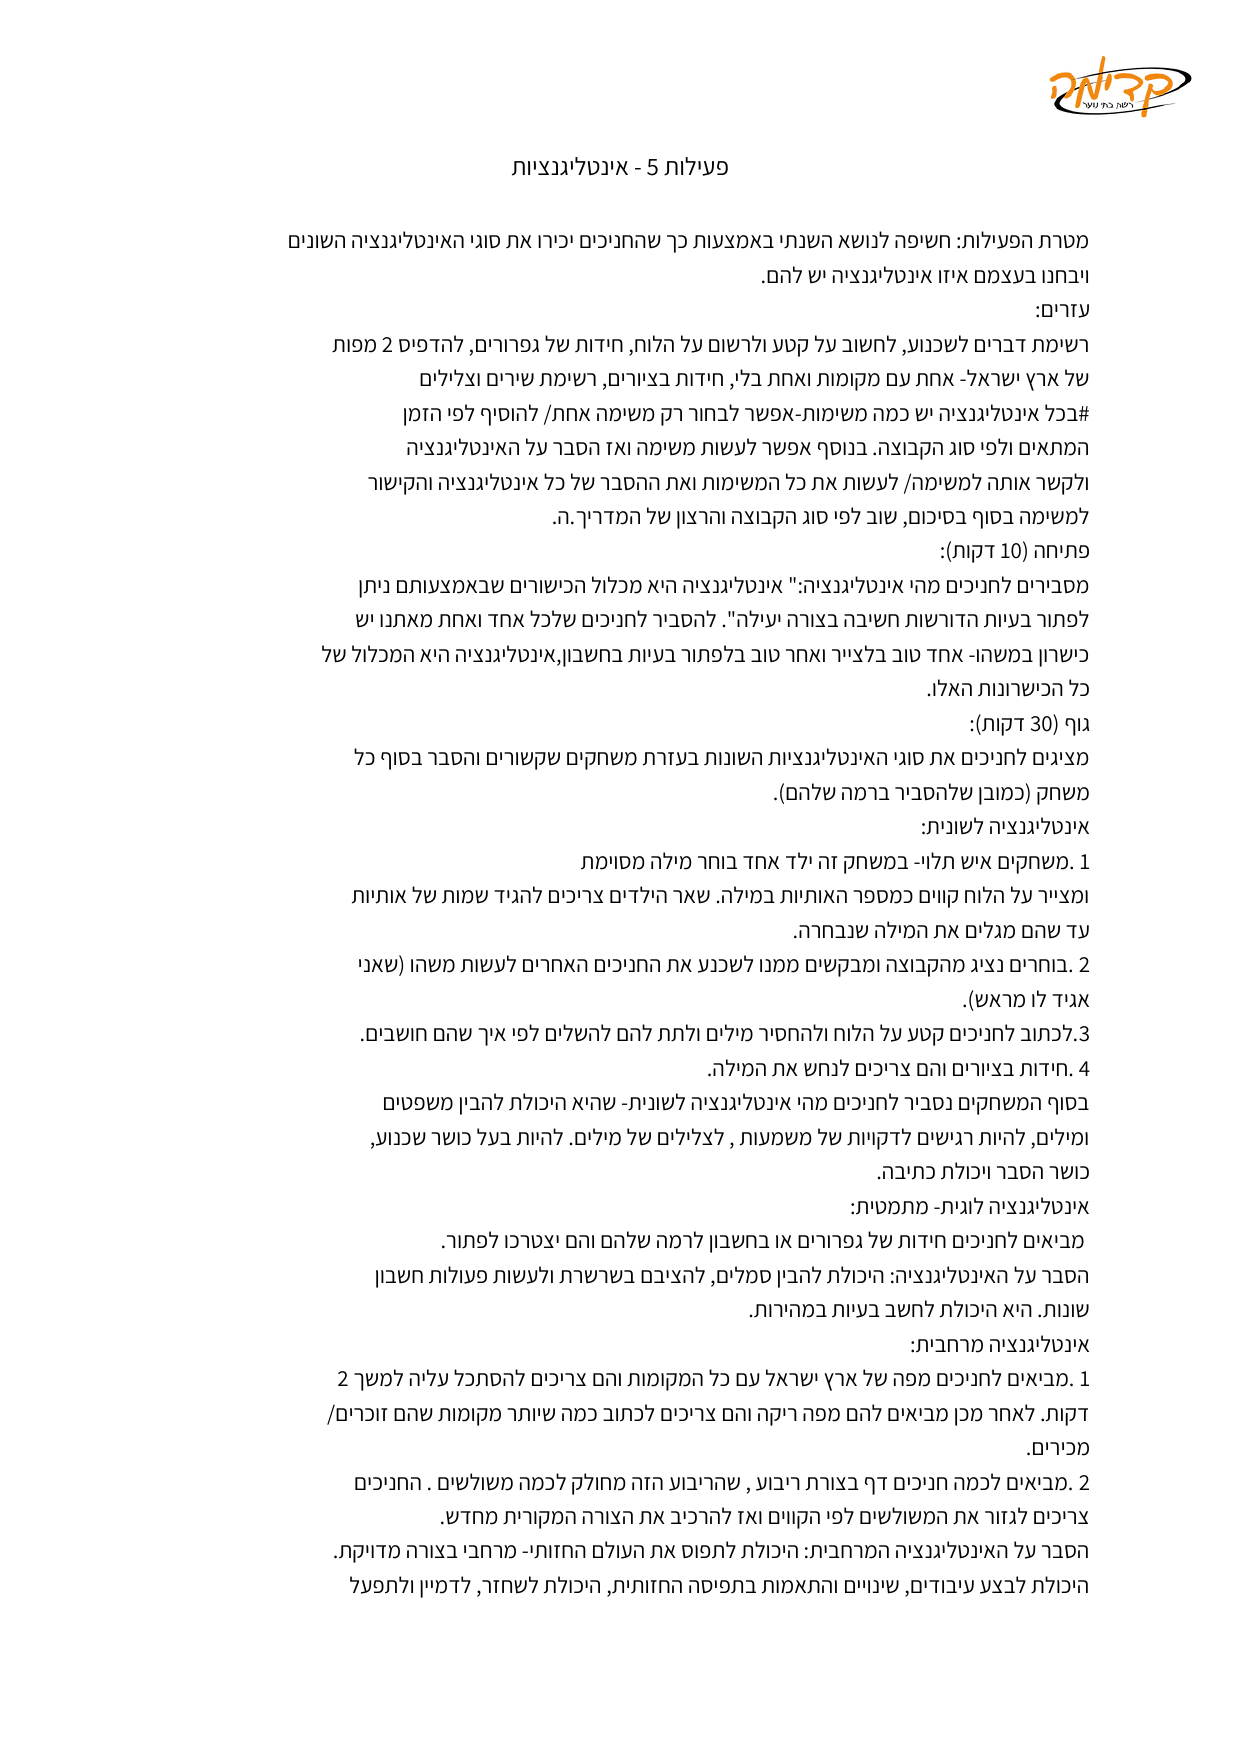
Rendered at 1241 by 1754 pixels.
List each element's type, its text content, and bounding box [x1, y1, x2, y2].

text הסבר על האינטליגנציה המרחבית: היכולת לתפוס את העולם החזותי- מרחבי בצורה מדויקת. [150, 1535, 1090, 1565]
text צריכים לגזור את המשולשים לפי הקווים ואז להרכיב את הצורה המקורית מחדש. [150, 1501, 1090, 1531]
text המתאים ולפי סוג הקבוצה. בנוסף אפשר לעשות משימה ואז הסבר על האינטליגנציה [150, 432, 1090, 462]
picture [1041, 39, 1195, 127]
text של ארץ ישראל- אחת עם מקומות ואחת בלי, חידות בציורים, רשימת שירים וצלילים [150, 363, 1090, 393]
text דקות. לאחר מכן מביאים להם מפה ריקה והם צריכים לכתוב כמה שיותר מקומות שהם זוכרים/ [150, 1397, 1090, 1427]
text 1 .משחקים איש תלוי- במשחק זה ילד אחד בוחר מילה מסוימת [150, 846, 1090, 876]
text אגיד לו מראש). [150, 984, 1090, 1014]
text עד שהם מגלים את המילה שנבחרה. [150, 915, 1090, 945]
text 3.לכתוב לחניכים קטע על הלוח ולהחסיר מילים ולתת להם להשלים לפי איך שהם חושבים. [150, 1018, 1090, 1048]
text היכולת לבצע עיבודים, שינויים והתאמות בתפיסה החזותית, היכולת לשחזר, לדמיין ולתפעל [150, 1570, 1090, 1600]
text מטרת הפעילות: חשיפה לנושא השנתי באמצעות כך שהחניכים יכירו את סוגי האינטליגנציה השונים [150, 225, 1090, 255]
text בסוף המשחקים נסביר לחניכים מהי אינטליגנציה לשונית- שהיא היכולת להבין משפטים [150, 1087, 1090, 1117]
text 1 .מביאים לחניכים מפה של ארץ ישראל עם כל המקומות והם צריכים להסתכל עליה למשך 2 [150, 1363, 1090, 1393]
text 4 .חידות בציורים והם צריכים לנחש את המילה. [150, 1053, 1090, 1083]
text אינטליגנציה לוגית- מתמטית: [150, 1191, 1090, 1221]
text מציגים לחניכים את סוגי האינטליגנציות השונות בעזרת משחקים שקשורים והסבר בסוף כל [150, 742, 1090, 772]
text רשימת דברים לשכנוע, לחשוב על קטע ולרשום על הלוח, חידות של גפרורים, להדפיס 2 מפות [150, 329, 1090, 359]
text ולקשר אותה למשימה/ לעשות את כל המשימות ואת ההסבר של כל אינטליגנציה והקישור [150, 467, 1090, 497]
text ויבחנו בעצמם איזו אינטליגנציה יש להם. [150, 260, 1090, 290]
text פתיחה (10 דקות): [150, 536, 1090, 566]
text #בכל אינטליגנציה יש כמה משימות-אפשר לבחור רק משימה אחת/ להוסיף לפי הזמן [150, 398, 1090, 428]
text פעילות 5 - אינטליגנציות [150, 150, 1090, 183]
text כישרון במשהו- אחד טוב בלצייר ואחר טוב בלפתור בעיות בחשבון,אינטליגנציה היא המכלול של [150, 639, 1090, 669]
text מכירים. [150, 1432, 1090, 1462]
text אינטליגנציה לשונית: [150, 811, 1090, 841]
text אינטליגנציה מרחבית: [150, 1328, 1090, 1358]
text שונות. היא היכולת לחשב בעיות במהירות. [150, 1294, 1090, 1324]
text ומצייר על הלוח קווים כמספר האותיות במילה. שאר הילדים צריכים להגיד שמות של אותיות [150, 880, 1090, 910]
text כל הכישרונות האלו. [150, 673, 1090, 703]
text מסבירים לחניכים מהי אינטליגנציה:" אינטליגנציה היא מכלול הכישורים שבאמצעותם ניתן [150, 570, 1090, 600]
text גוף (30 דקות): [150, 708, 1090, 738]
text למשימה בסוף בסיכום, שוב לפי סוג הקבוצה והרצון של המדריך.ה. [150, 501, 1090, 531]
text לפתור בעיות הדורשות חשיבה בצורה יעילה". להסביר לחניכים שלכל אחד ואחת מאתנו יש [150, 604, 1090, 634]
text כושר הסבר ויכולת כתיבה. [150, 1156, 1090, 1186]
text מביאים לחניכים חידות של גפרורים או בחשבון לרמה שלהם והם יצטרכו לפתור. [150, 1225, 1090, 1255]
text 2 .בוחרים נציג מהקבוצה ומבקשים ממנו לשכנע את החניכים האחרים לעשות משהו (שאני [150, 949, 1090, 979]
text הסבר על האינטליגנציה: היכולת להבין סמלים, להציבם בשרשרת ולעשות פעולות חשבון [150, 1259, 1090, 1289]
text ומילים, להיות רגישים לדקויות של משמעות , לצלילים של מילים. להיות בעל כושר שכנוע, [150, 1122, 1090, 1152]
text עזרים: [150, 294, 1090, 324]
text 2 .מביאים לכמה חניכים דף בצורת ריבוע , שהריבוע הזה מחולק לכמה משולשים . החניכים [150, 1466, 1090, 1496]
text משחק (כמובן שלהסביר ברמה שלהם). [150, 777, 1090, 807]
